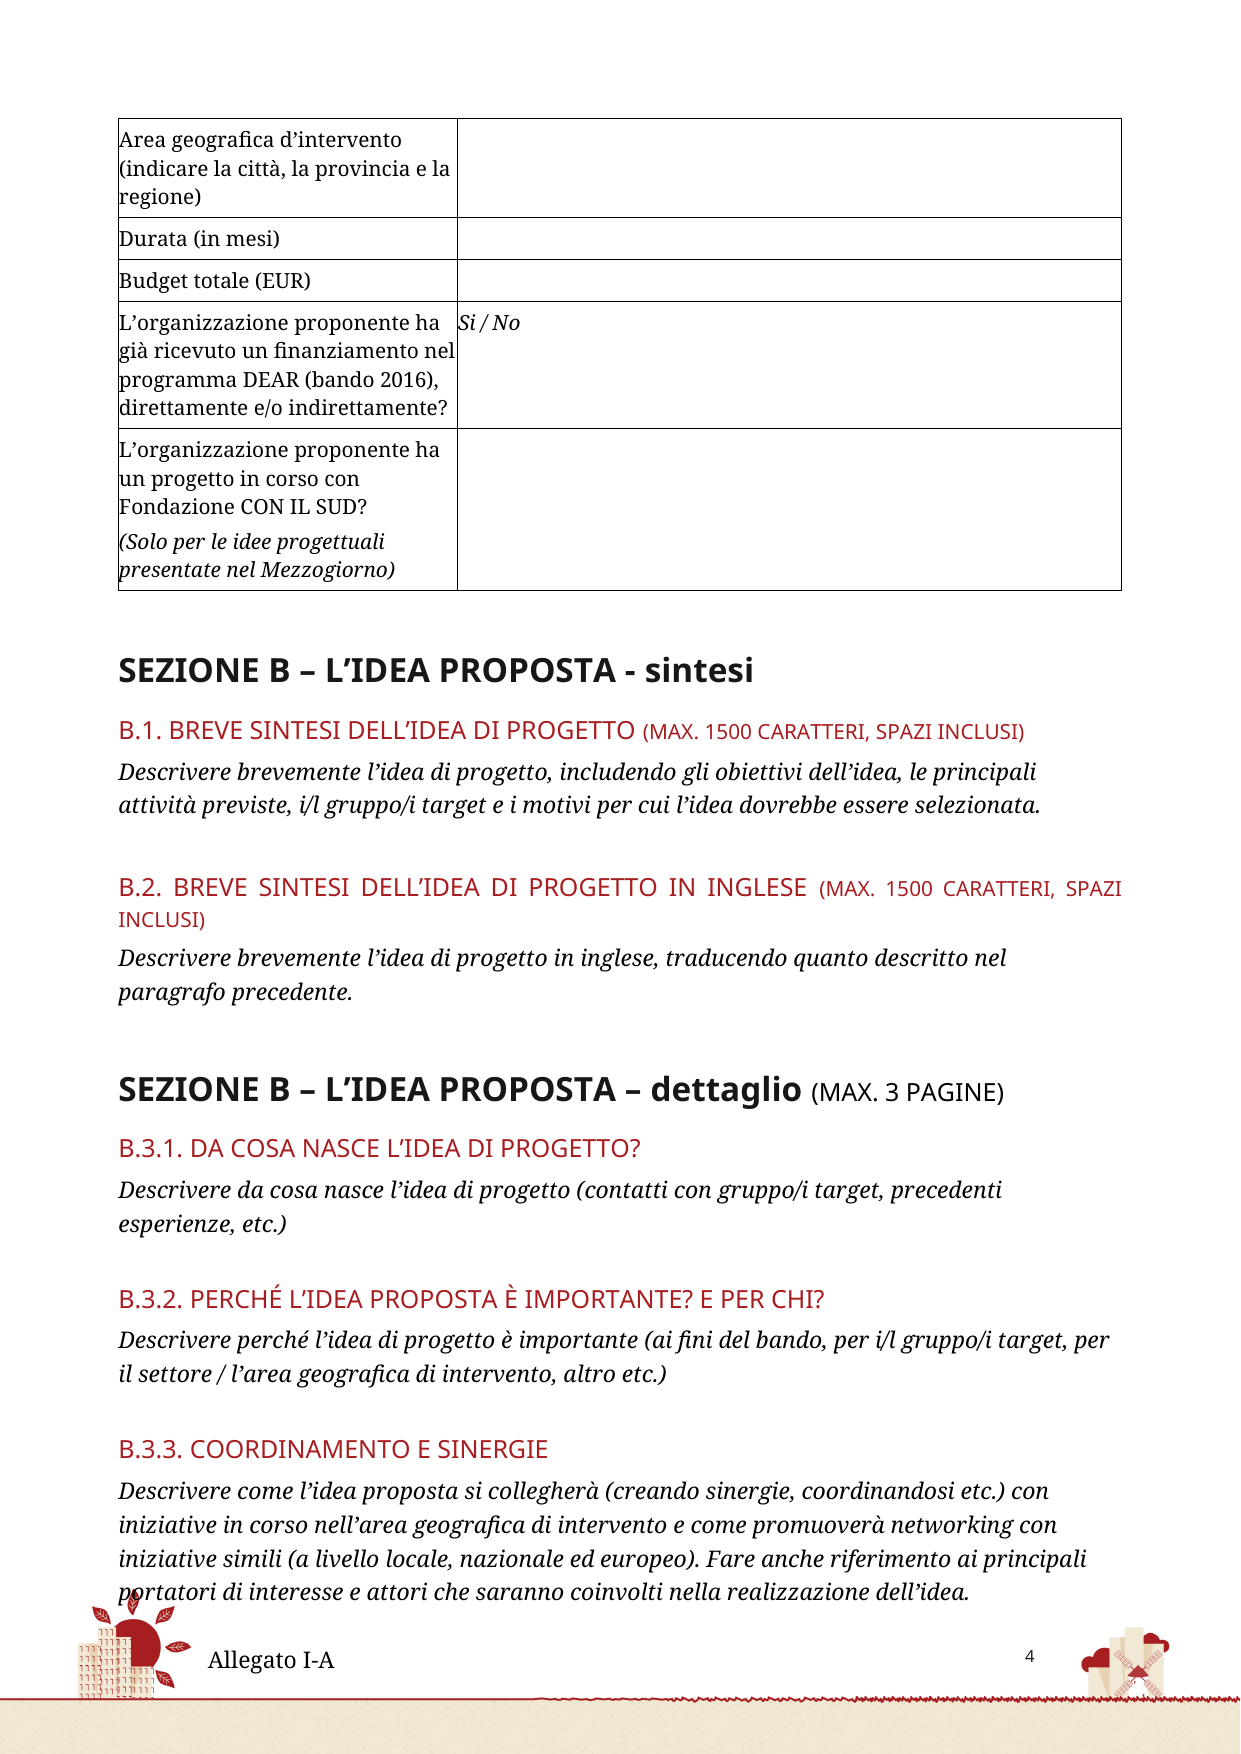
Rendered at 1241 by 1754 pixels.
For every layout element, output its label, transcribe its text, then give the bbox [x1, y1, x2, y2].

text Descrivere brevemente l’idea di progetto in inglese, traducendo quanto descritto nel paragrafo precedente. [118, 942, 1122, 1007]
table_cell [458, 260, 1121, 301]
text B.3.1. Da cosa nasce l’idea di progetto? [118, 1131, 1122, 1165]
text Descrivere come l’idea proposta si collegherà (creando sinergie, coordinandosi etc.) con iniziative in corso nell’area geografica di intervento e come promuoverà networking con iniziative simili (a livello locale, nazionale ed europeo). Fare anche riferimento ai principali portatori di interesse e attori che saranno coinvolti nella realizzazione dell’idea. [118, 1475, 1122, 1607]
table_cell Budget totale (EUR) [119, 260, 457, 301]
table_cell [458, 218, 1121, 259]
text B.3.3. Coordinamento e sinergie [118, 1432, 1122, 1466]
table_cell Si / No [458, 302, 1121, 428]
text B.3.2. Perché l’idea proposta è importante? E per chi? [118, 1281, 1122, 1316]
subtitle b.2. BREVE SINTESI DELL’IDEA DI PROGETTO IN INGLESE (MAX. 1500 CARATTERI, SPAZI INCLUSI) [118, 869, 1122, 934]
picture [0, 1582, 1241, 1754]
text Descrivere perché l’idea di progetto è importante (ai fini del bando, per i/l gruppo/i target, per il settore / l’area geografica di intervento, altro etc.) [118, 1324, 1122, 1389]
text SEZIONE B – L’IDEA PROPOSTA – dettaglio (max. 3 pagine) [118, 1065, 1122, 1111]
table_cell [458, 429, 1121, 590]
text Descrivere da cosa nasce l’idea di progetto (contatti con gruppo/i target, precedenti esperienze, etc.) [118, 1174, 1122, 1239]
table_cell L’organizzazione proponente ha già ricevuto un finanziamento nel programma DEAR (bando 2016), direttamente e/o indirettamente? [119, 302, 457, 428]
text Descrivere brevemente l’idea di progetto, includendo gli obiettivi dell’idea, le principali attività previste, i/l gruppo/i target e i motivi per cui l’idea dovrebbe essere selezionata. [118, 755, 1122, 820]
table_cell Area geografica d’intervento (indicare la città, la provincia e la regione) [119, 119, 457, 217]
table_cell [458, 119, 1121, 217]
subtitle b.1. BREVE SINTESI DELL’IDEA DI PROGETTO (MAX. 1500 CARATTERI, SPAZI INCLUSI) [118, 712, 1122, 746]
table_cell L’organizzazione proponente ha un progetto in corso con Fondazione CON IL SUD? (Solo per le idee progettuali presentate nel Mezzogiorno) [119, 429, 457, 590]
table_cell Durata (in mesi) [119, 218, 457, 259]
text SEZIONE B – L’IDEA PROPOSTA - sintesi [118, 647, 1122, 692]
